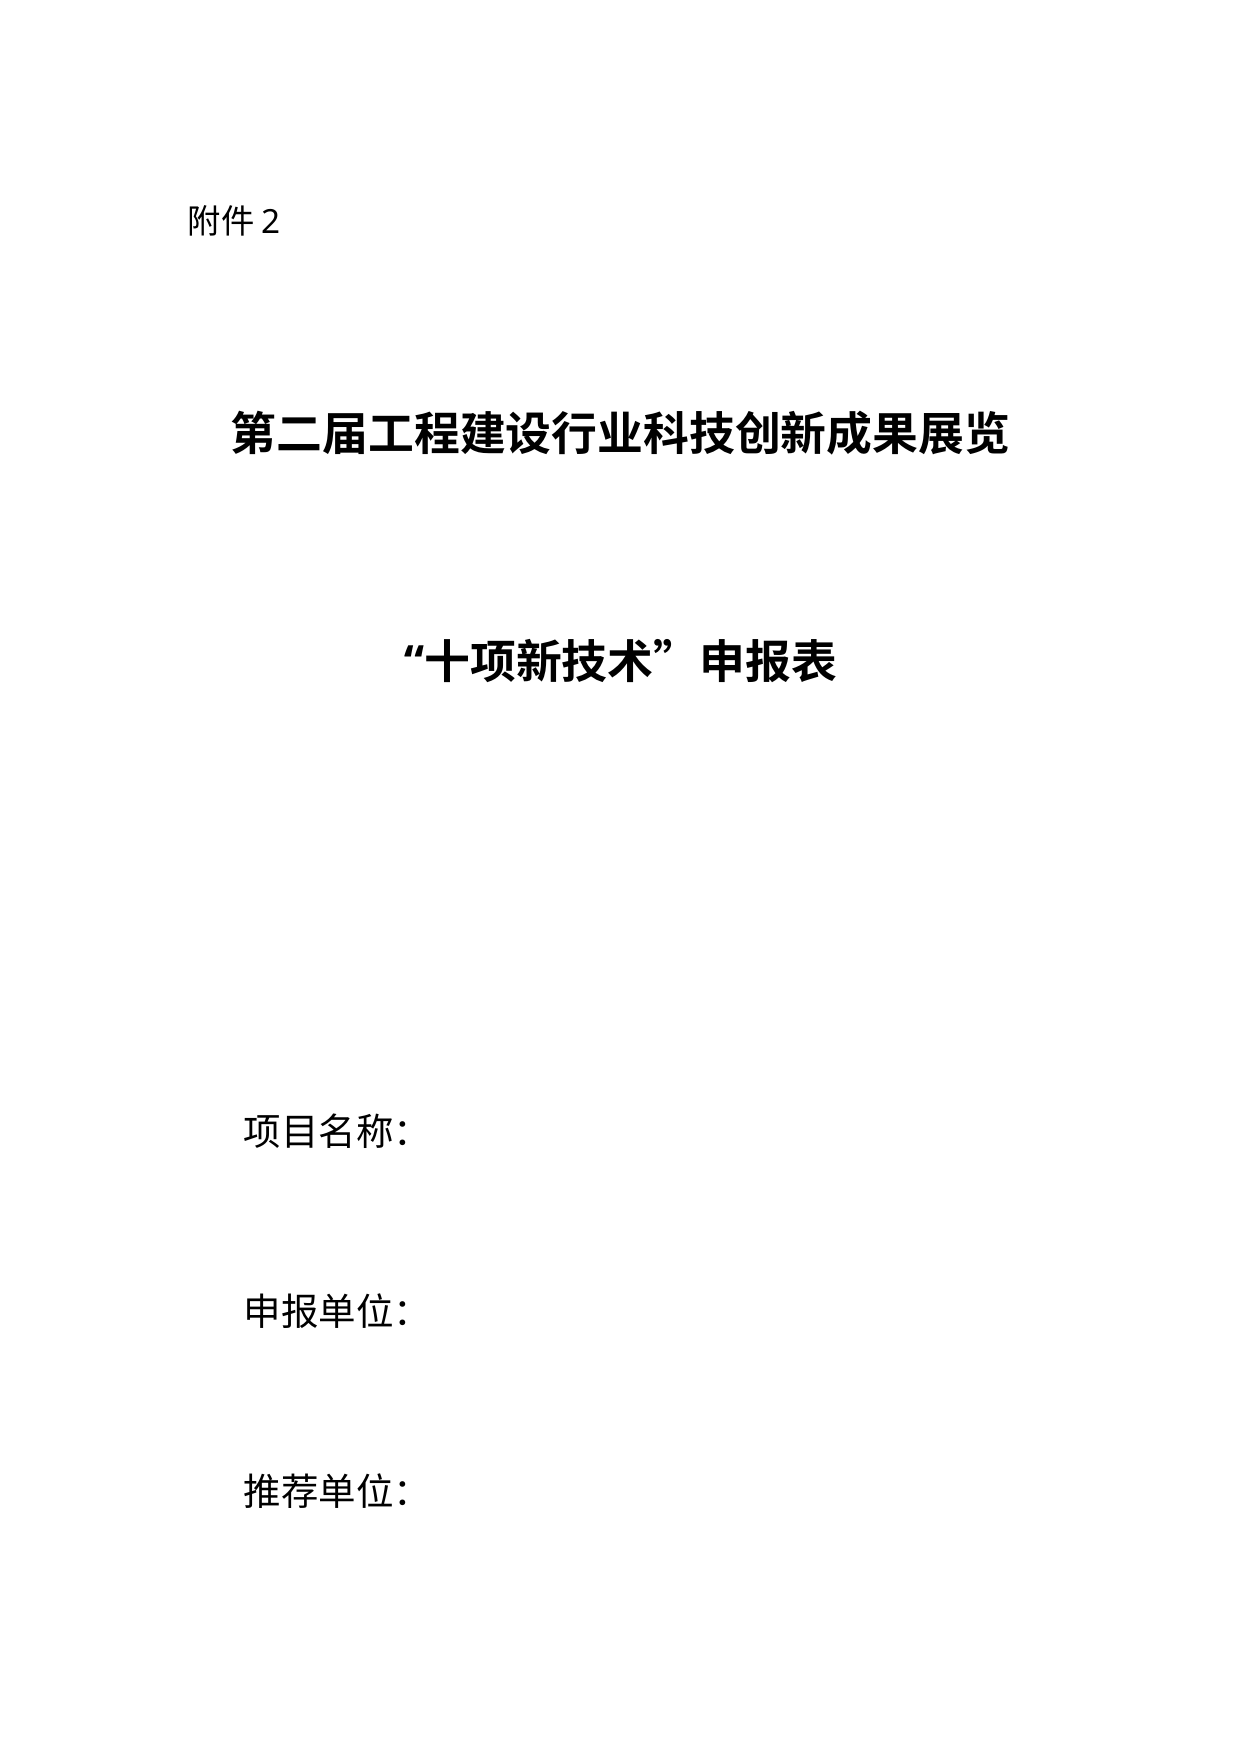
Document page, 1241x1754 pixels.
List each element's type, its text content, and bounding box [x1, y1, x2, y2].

text 申报单位： [187, 1277, 1053, 1342]
text 第二届工程建设行业科技创新成果展览 [187, 382, 1053, 479]
text 附件2 [187, 187, 1053, 252]
text “十项新技术”申报表 [187, 609, 1053, 707]
text 推荐单位： [187, 1457, 1053, 1522]
text 项目名称： [187, 1097, 1053, 1162]
